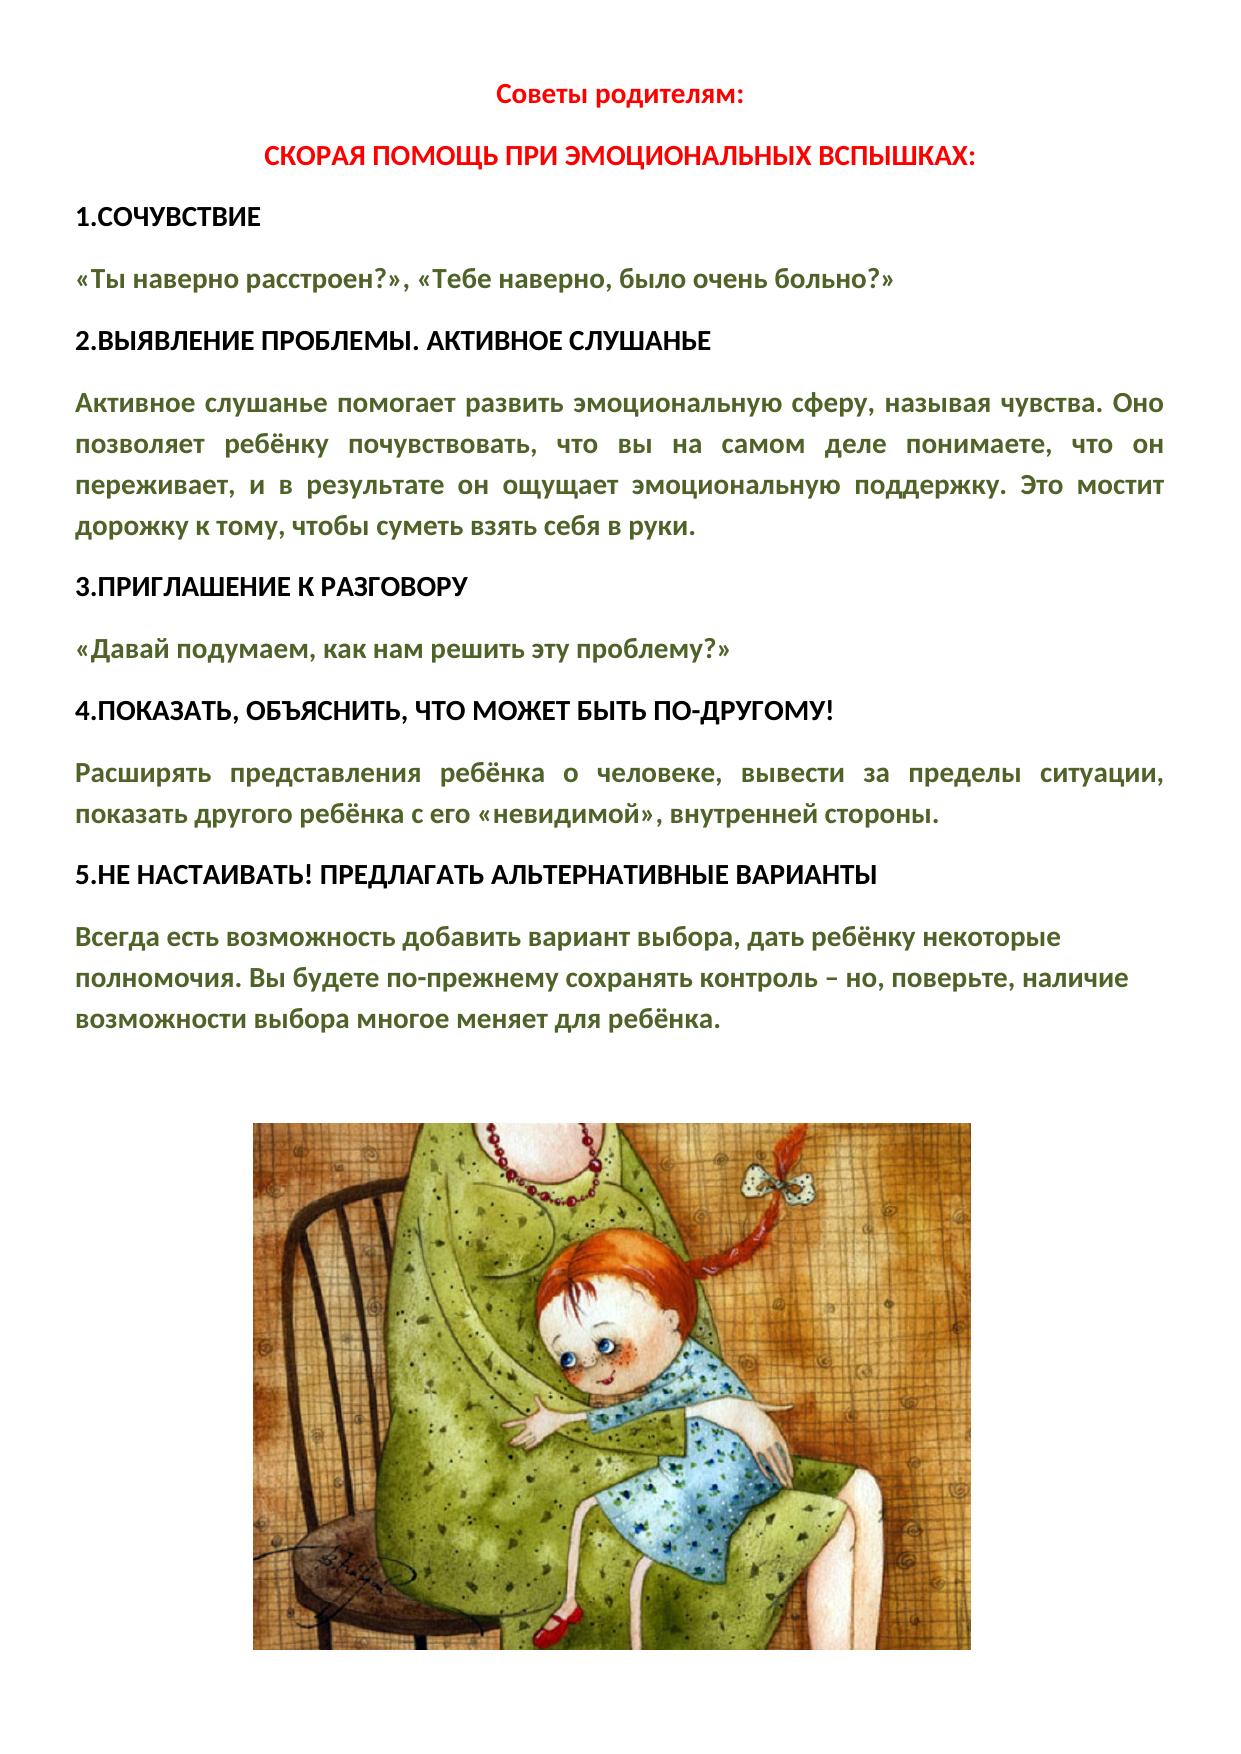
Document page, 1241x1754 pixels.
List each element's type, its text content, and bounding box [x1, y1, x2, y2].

text 4.ПОКАЗАТЬ, ОБЪЯСНИТЬ, ЧТО МОЖЕТ БЫТЬ ПО-ДРУГОМУ! [75, 692, 1165, 728]
text 2.ВЫЯВЛЕНИЕ ПРОБЛЕМЫ. АКТИВНОЕ СЛУШАНЬЕ [75, 322, 1165, 358]
text «Ты наверно расстроен?», «Тебе наверно, было очень больно?» [75, 260, 1165, 296]
text 1.СОЧУВСТВИЕ [75, 198, 1165, 234]
text Всегда есть возможность добавить вариант выбора, дать ребёнку некоторые полномочия. Вы будете по-прежнему сохранять контроль – но, поверьте, наличие возможности выбора многое меняет для ребёнка. [75, 918, 1165, 1036]
text Советы родителям: [75, 75, 1165, 111]
text Активное слушанье помогает развить эмоциональную сферу, называя чувства. Оно позволяет ребёнку почувствовать, что вы на самом деле понимаете, что он переживает, и в результате он ощущает эмоциональную поддержку. Это мостит дорожку к тому, чтобы суметь взять себя в руки. [75, 384, 1165, 542]
text СКОРАЯ ПОМОЩЬ ПРИ ЭМОЦИОНАЛЬНЫХ ВСПЫШКАХ: [75, 137, 1165, 172]
text 5.НЕ НАСТАИВАТЬ! ПРЕДЛАГАТЬ АЛЬТЕРНАТИВНЫЕ ВАРИАНТЫ [75, 856, 1165, 892]
text «Давай подумаем, как нам решить эту проблему?» [75, 630, 1165, 666]
text Расширять представления ребёнка о человеке, вывести за пределы ситуации, показать другого ребёнка с его «невидимой», внутренней стороны. [75, 754, 1165, 830]
picture [253, 1123, 971, 1650]
text 3.ПРИГЛАШЕНИЕ К РАЗГОВОРУ [75, 568, 1165, 604]
